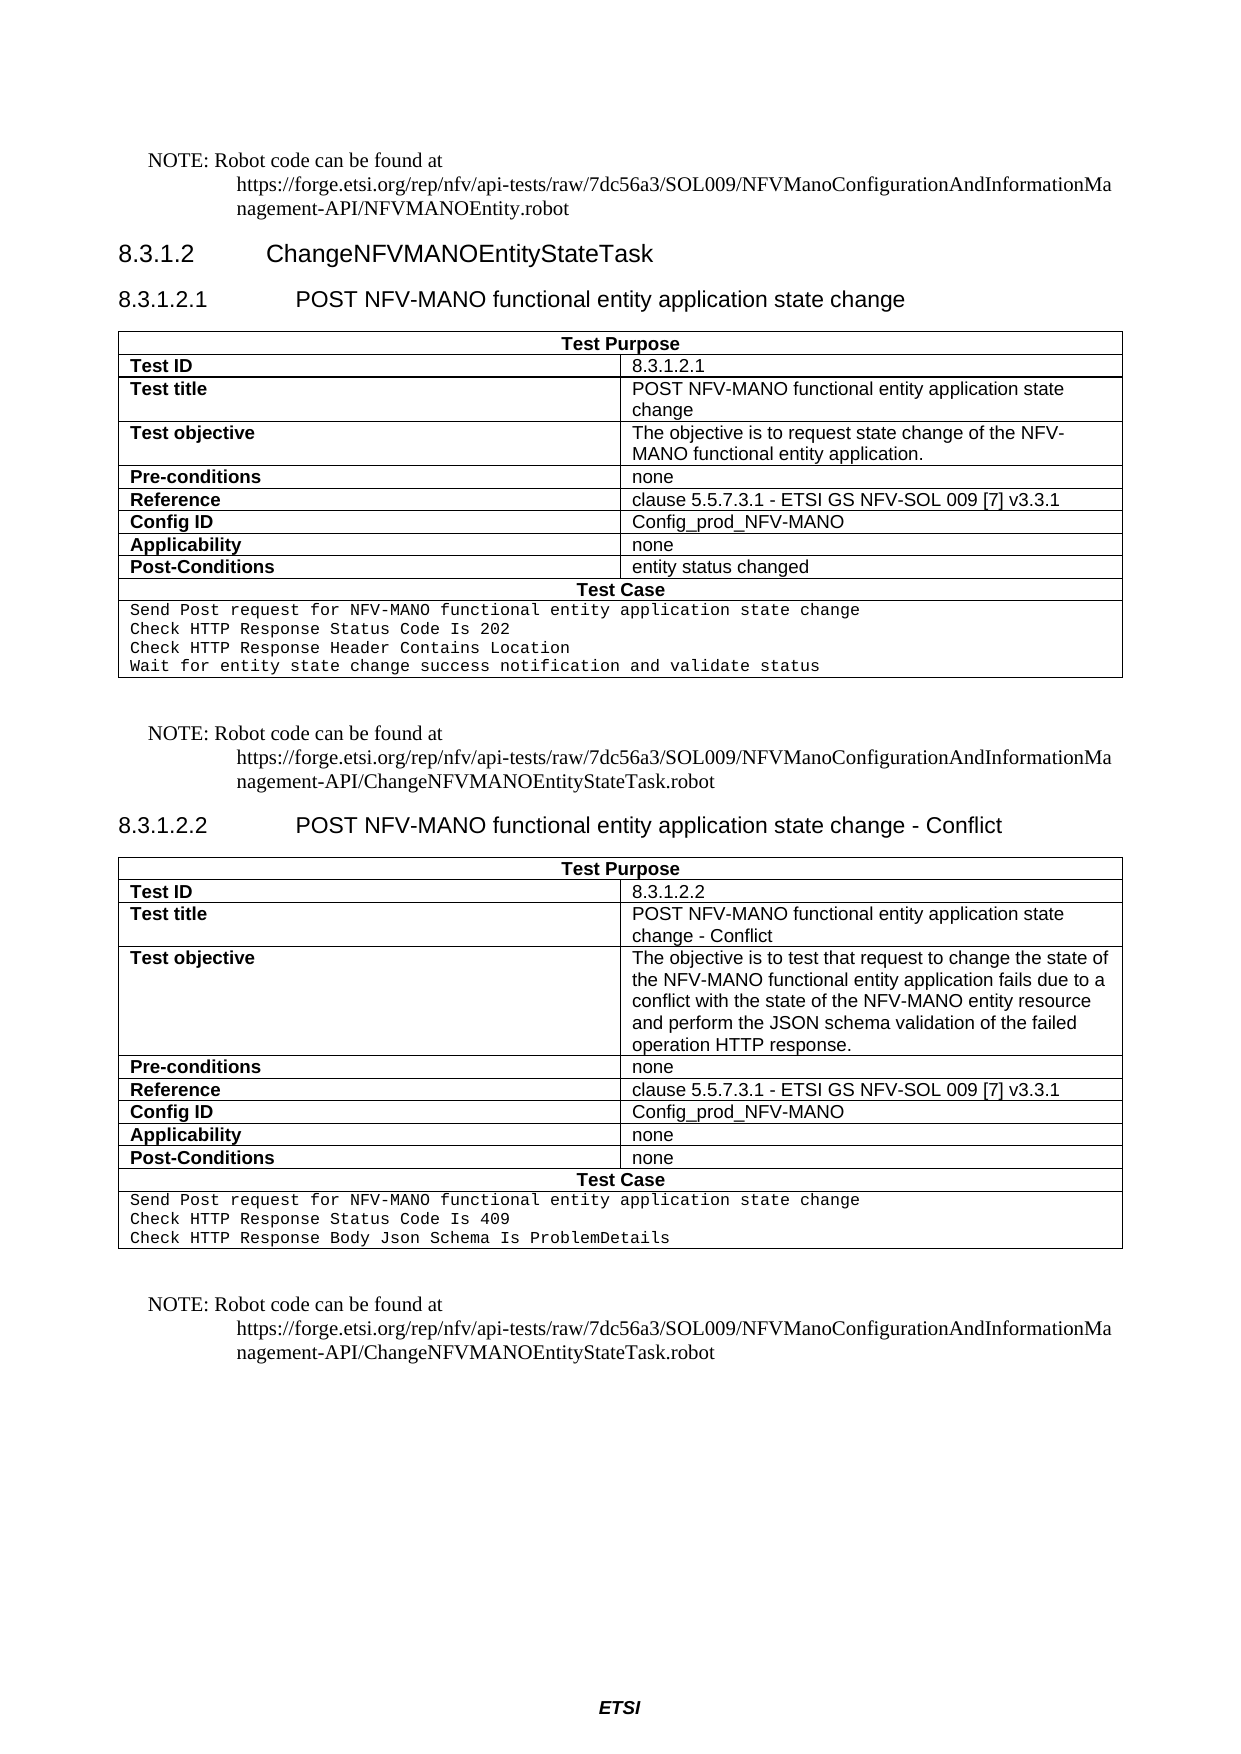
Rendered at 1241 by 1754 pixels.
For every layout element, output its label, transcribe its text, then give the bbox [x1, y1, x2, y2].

table_cell none [621, 466, 1122, 487]
table_cell Pre-conditions [119, 1056, 620, 1078]
table_cell Test Case [119, 1169, 1122, 1191]
table_cell Pre-conditions [119, 466, 620, 487]
table_header Test Purpose [119, 858, 1122, 879]
table_cell Test objective [119, 947, 620, 1055]
table_cell Send Post request for NFV-MANO functional entity application state change Check HTTP Response Status Code Is 202 Check HTTP Response Header Contains Location Wait for entity state change success notification and validate status [119, 601, 1122, 677]
table_cell 8.3.1.2.2 [621, 880, 1122, 902]
table_cell Send Post request for NFV-MANO functional entity application state change Check HTTP Response Status Code Is 409 Check HTTP Response Body Json Schema Is ProblemDetails [119, 1192, 1122, 1248]
table_cell Post-Conditions [119, 1146, 620, 1168]
table_cell Config_prod_NFV-MANO [621, 511, 1122, 533]
table_cell Applicability [119, 534, 620, 555]
table_cell none [621, 534, 1122, 555]
table_cell POST NFV-MANO functional entity application state change [621, 378, 1122, 421]
table_cell Test Case [119, 579, 1122, 600]
table_cell none [621, 1056, 1122, 1078]
table_cell entity status changed [621, 556, 1122, 578]
subtitle 8.3.1.2.1 POST NFV-MANO functional entity application state change [118, 286, 1122, 312]
table_cell The objective is to request state change of the NFV-MANO functional entity application. [621, 422, 1122, 465]
table_cell Test title [119, 903, 620, 946]
table_cell clause 5.5.7.3.1 - ETSI GS NFV-SOL 009 [7] v3.3.1 [621, 1079, 1122, 1100]
table_header Test Purpose [119, 332, 1122, 354]
text NOTE: Robot code can be found at https://forge.etsi.org/rep/nfv/api-tests/raw/7dc56a3/SOL009/NFVManoConfigurationAndInformationManagement-API/ChangeNFVMANOEntityStateTask.robot [148, 1292, 1122, 1364]
subtitle 8.3.1.2.2 POST NFV-MANO functional entity application state change - Conflict [118, 812, 1122, 838]
table_cell Reference [119, 1079, 620, 1100]
table_cell Test objective [119, 422, 620, 465]
table_cell Test ID [119, 355, 620, 376]
table_cell Reference [119, 489, 620, 510]
table_cell 8.3.1.2.1 [621, 355, 1122, 376]
table_cell The objective is to test that request to change the state of the NFV-MANO functional entity application fails due to a conflict with the state of the NFV-MANO entity resource and perform the JSON schema validation of the failed operation HTTP response. [621, 947, 1122, 1055]
table_cell Config ID [119, 511, 620, 533]
table_cell Test ID [119, 880, 620, 902]
table_cell clause 5.5.7.3.1 - ETSI GS NFV-SOL 009 [7] v3.3.1 [621, 489, 1122, 510]
table_cell Test title [119, 378, 620, 421]
table_cell none [621, 1146, 1122, 1168]
table_cell Applicability [119, 1124, 620, 1145]
table_cell none [621, 1124, 1122, 1145]
table_cell Config ID [119, 1101, 620, 1123]
table_cell POST NFV-MANO functional entity application state change - Conflict [621, 903, 1122, 946]
table_cell Config_prod_NFV-MANO [621, 1101, 1122, 1123]
text NOTE: Robot code can be found at https://forge.etsi.org/rep/nfv/api-tests/raw/7dc56a3/SOL009/NFVManoConfigurationAndInformationManagement-API/ChangeNFVMANOEntityStateTask.robot [148, 721, 1122, 793]
subtitle 8.3.1.2 ChangeNFVMANOEntityStateTask [118, 239, 1122, 267]
table_cell Post-Conditions [119, 556, 620, 578]
